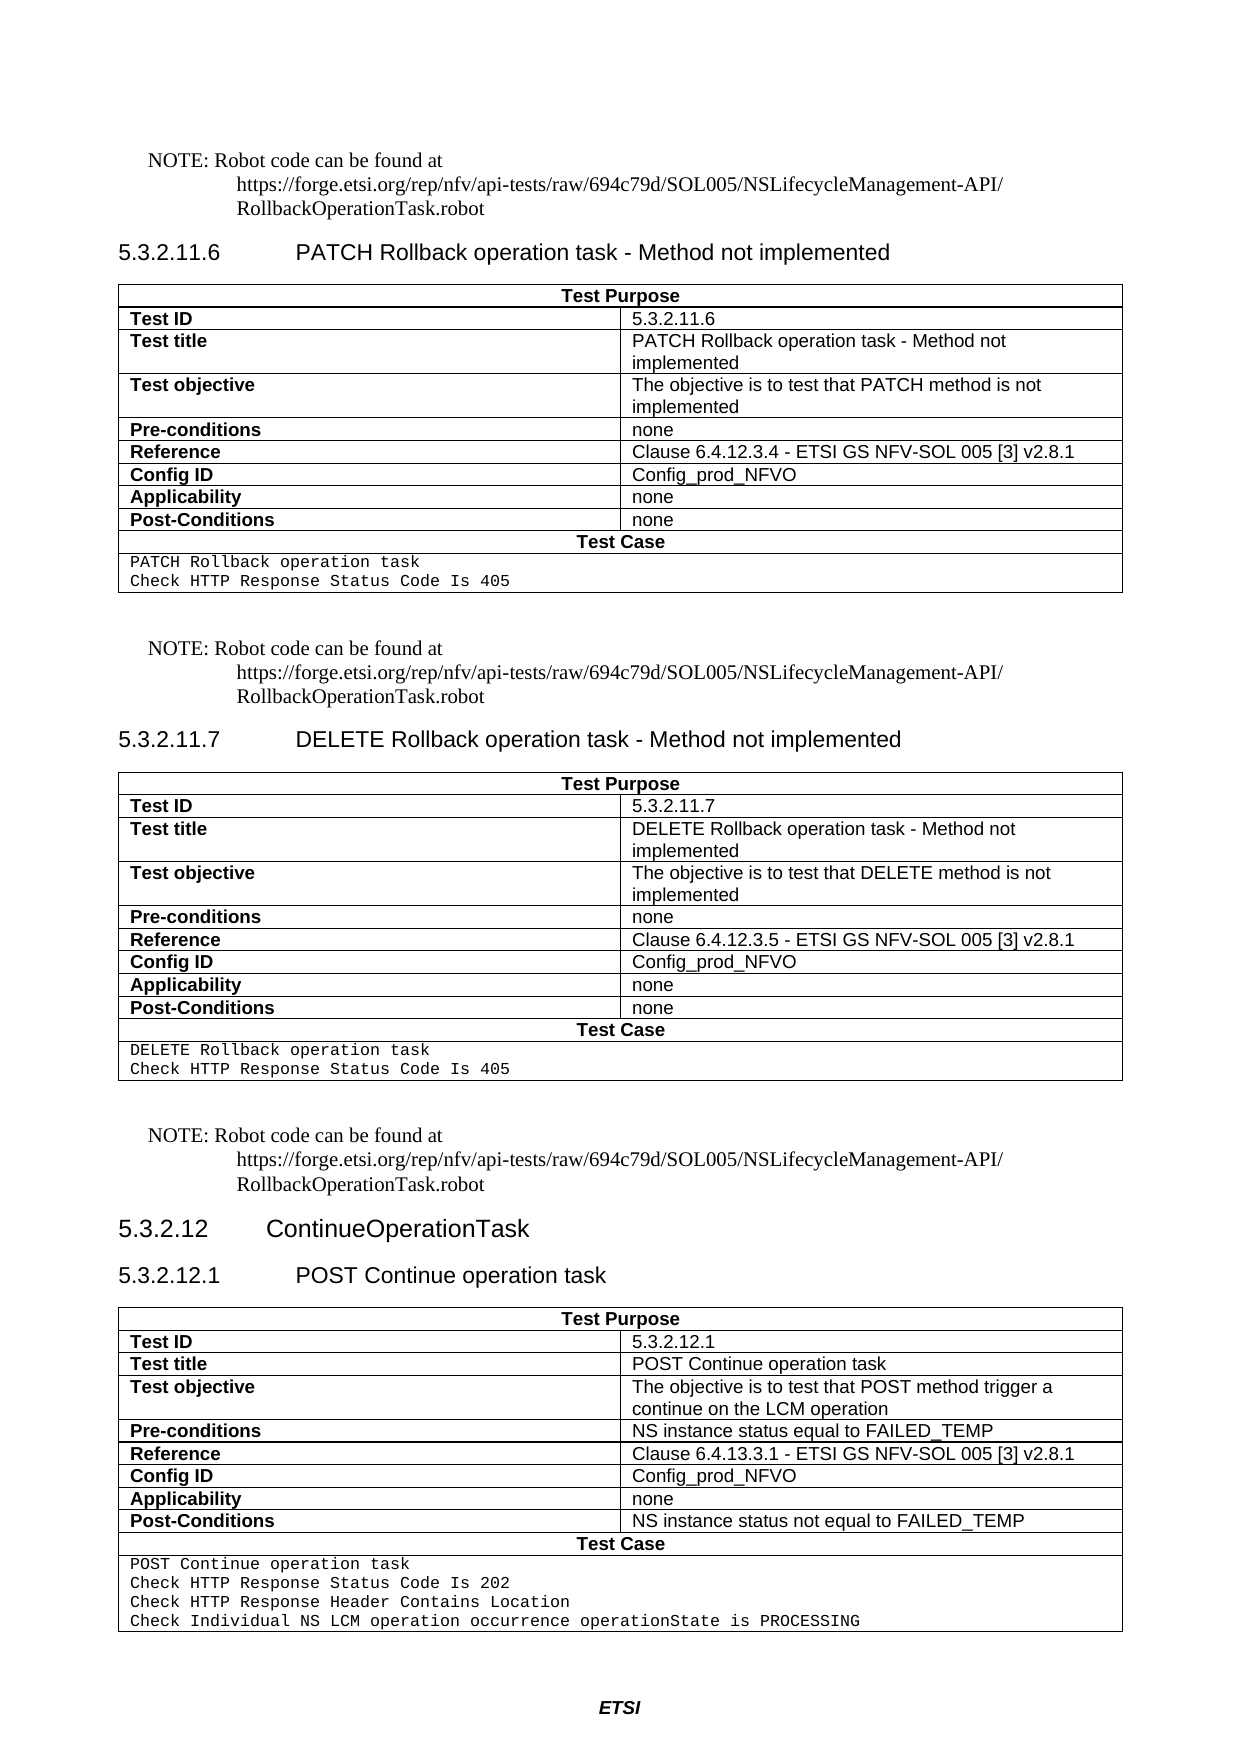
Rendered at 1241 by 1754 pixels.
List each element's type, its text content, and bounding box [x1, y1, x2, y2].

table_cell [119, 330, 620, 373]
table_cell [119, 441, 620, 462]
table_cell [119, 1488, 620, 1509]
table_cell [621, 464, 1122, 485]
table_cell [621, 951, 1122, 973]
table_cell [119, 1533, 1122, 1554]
subtitle 5.3.2.12.1 POST Continue operation task [118, 1262, 1122, 1288]
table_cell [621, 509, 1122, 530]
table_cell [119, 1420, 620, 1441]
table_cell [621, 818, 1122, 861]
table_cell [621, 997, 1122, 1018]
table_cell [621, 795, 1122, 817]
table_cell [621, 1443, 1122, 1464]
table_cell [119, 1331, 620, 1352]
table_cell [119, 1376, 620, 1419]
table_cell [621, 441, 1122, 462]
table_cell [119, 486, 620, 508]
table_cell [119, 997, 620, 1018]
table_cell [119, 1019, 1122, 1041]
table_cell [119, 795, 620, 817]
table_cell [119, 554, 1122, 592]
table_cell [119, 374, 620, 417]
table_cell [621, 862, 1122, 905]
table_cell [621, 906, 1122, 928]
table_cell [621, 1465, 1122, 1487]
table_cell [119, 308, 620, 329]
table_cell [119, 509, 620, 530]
text NOTE: Robot code can be found at https://forge.etsi.org/rep/nfv/api-tests/raw/694c79d/SOL005/NSLifecycleManagement-API/RollbackOperationTask.robot [148, 636, 1122, 708]
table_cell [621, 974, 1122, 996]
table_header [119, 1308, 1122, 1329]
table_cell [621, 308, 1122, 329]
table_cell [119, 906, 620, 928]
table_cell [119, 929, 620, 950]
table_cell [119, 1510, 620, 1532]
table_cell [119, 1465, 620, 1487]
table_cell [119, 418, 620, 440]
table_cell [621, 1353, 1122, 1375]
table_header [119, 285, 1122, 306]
subtitle 5.3.2.11.7 DELETE Rollback operation task - Method not implemented [118, 726, 1122, 753]
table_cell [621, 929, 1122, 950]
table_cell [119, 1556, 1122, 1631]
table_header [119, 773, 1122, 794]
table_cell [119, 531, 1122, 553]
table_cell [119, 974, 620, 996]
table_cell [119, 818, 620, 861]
text NOTE: Robot code can be found at https://forge.etsi.org/rep/nfv/api-tests/raw/694c79d/SOL005/NSLifecycleManagement-API/RollbackOperationTask.robot [148, 1123, 1122, 1196]
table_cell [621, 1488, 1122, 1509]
subtitle 5.3.2.12 ContinueOperationTask [118, 1214, 1122, 1243]
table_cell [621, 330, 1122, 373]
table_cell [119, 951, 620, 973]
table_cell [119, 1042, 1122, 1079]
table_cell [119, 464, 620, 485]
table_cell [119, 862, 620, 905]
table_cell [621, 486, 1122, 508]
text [148, 148, 1122, 220]
subtitle 5.3.2.11.6 PATCH Rollback operation task - Method not implemented [118, 239, 1122, 265]
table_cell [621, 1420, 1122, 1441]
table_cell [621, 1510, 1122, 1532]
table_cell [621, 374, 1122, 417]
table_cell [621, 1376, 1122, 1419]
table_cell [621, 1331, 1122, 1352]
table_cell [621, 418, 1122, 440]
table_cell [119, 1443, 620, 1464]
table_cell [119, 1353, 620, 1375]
